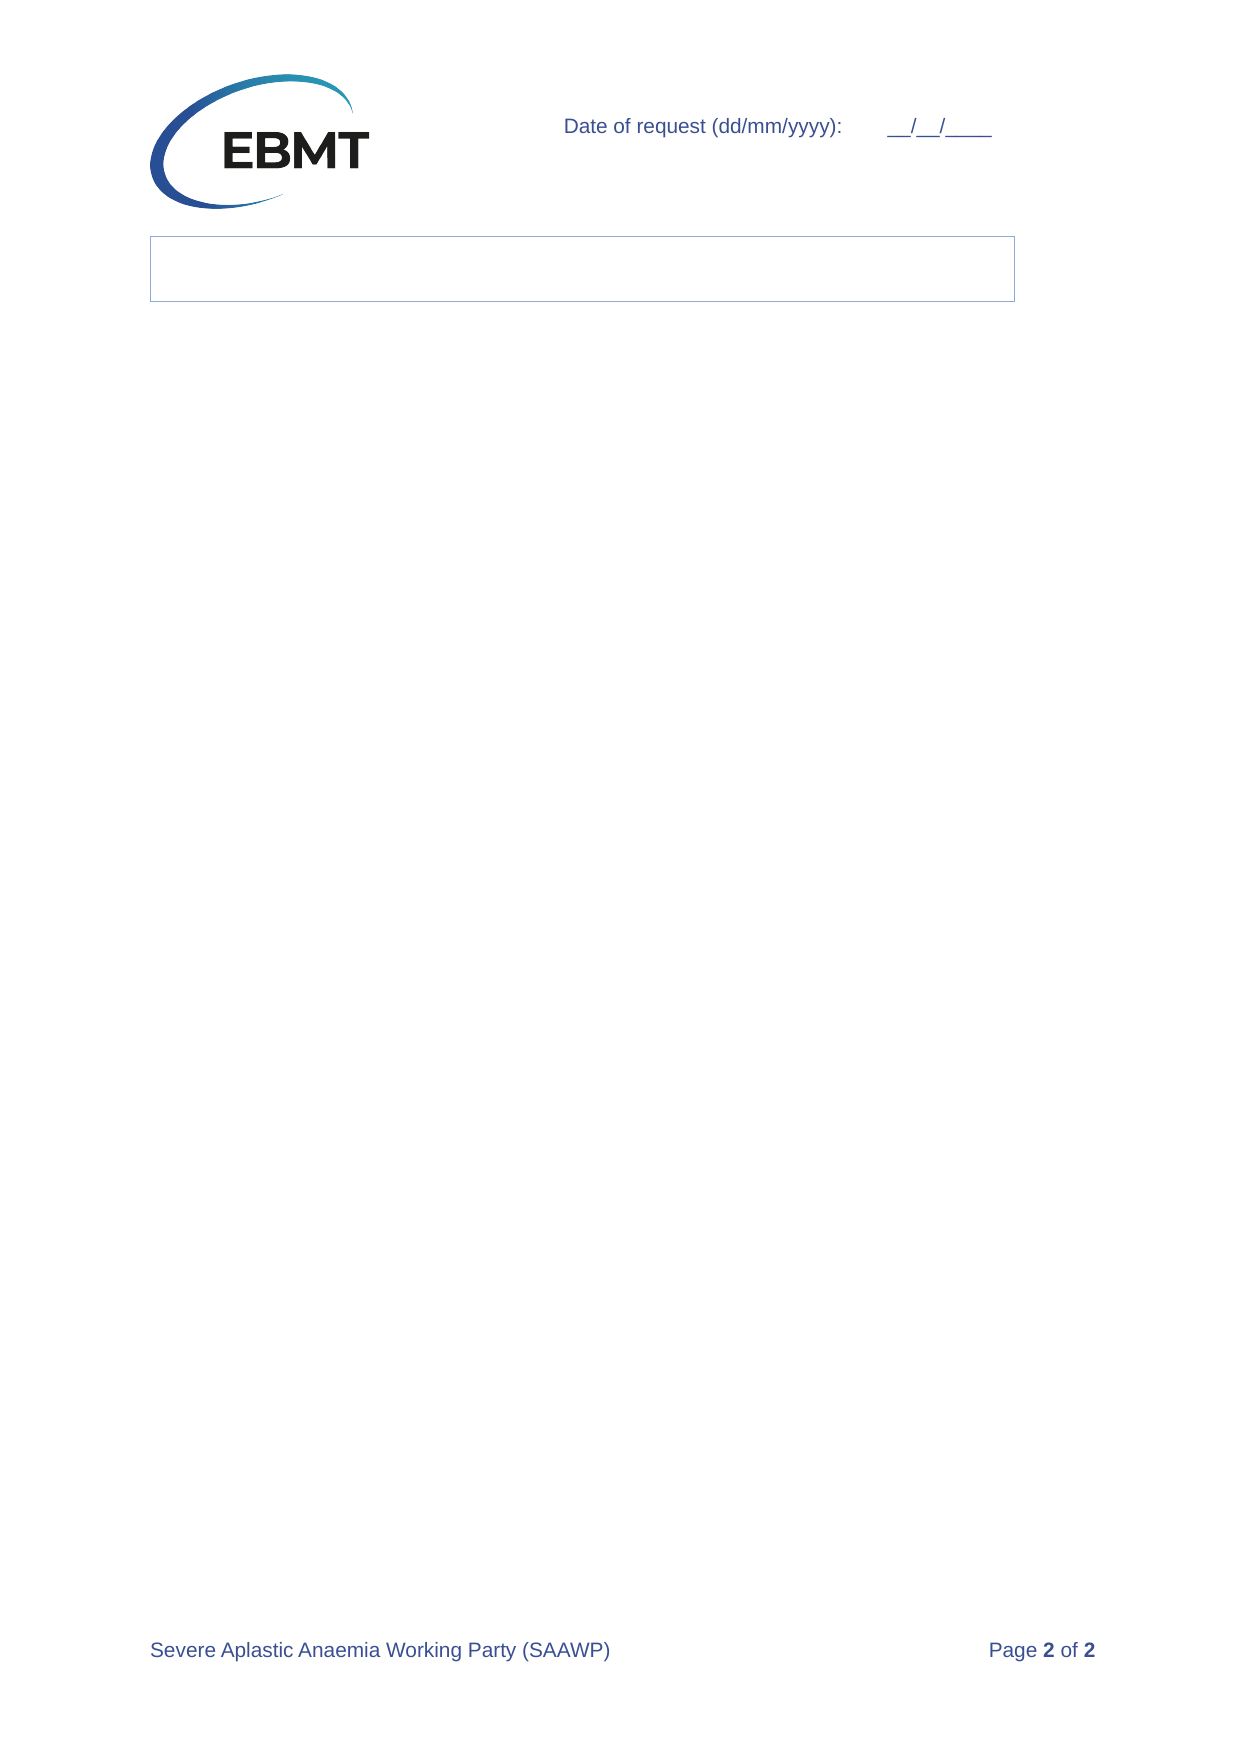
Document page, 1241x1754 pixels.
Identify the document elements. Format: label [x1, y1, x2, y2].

table_header [151, 237, 1014, 301]
picture [150, 74, 370, 209]
